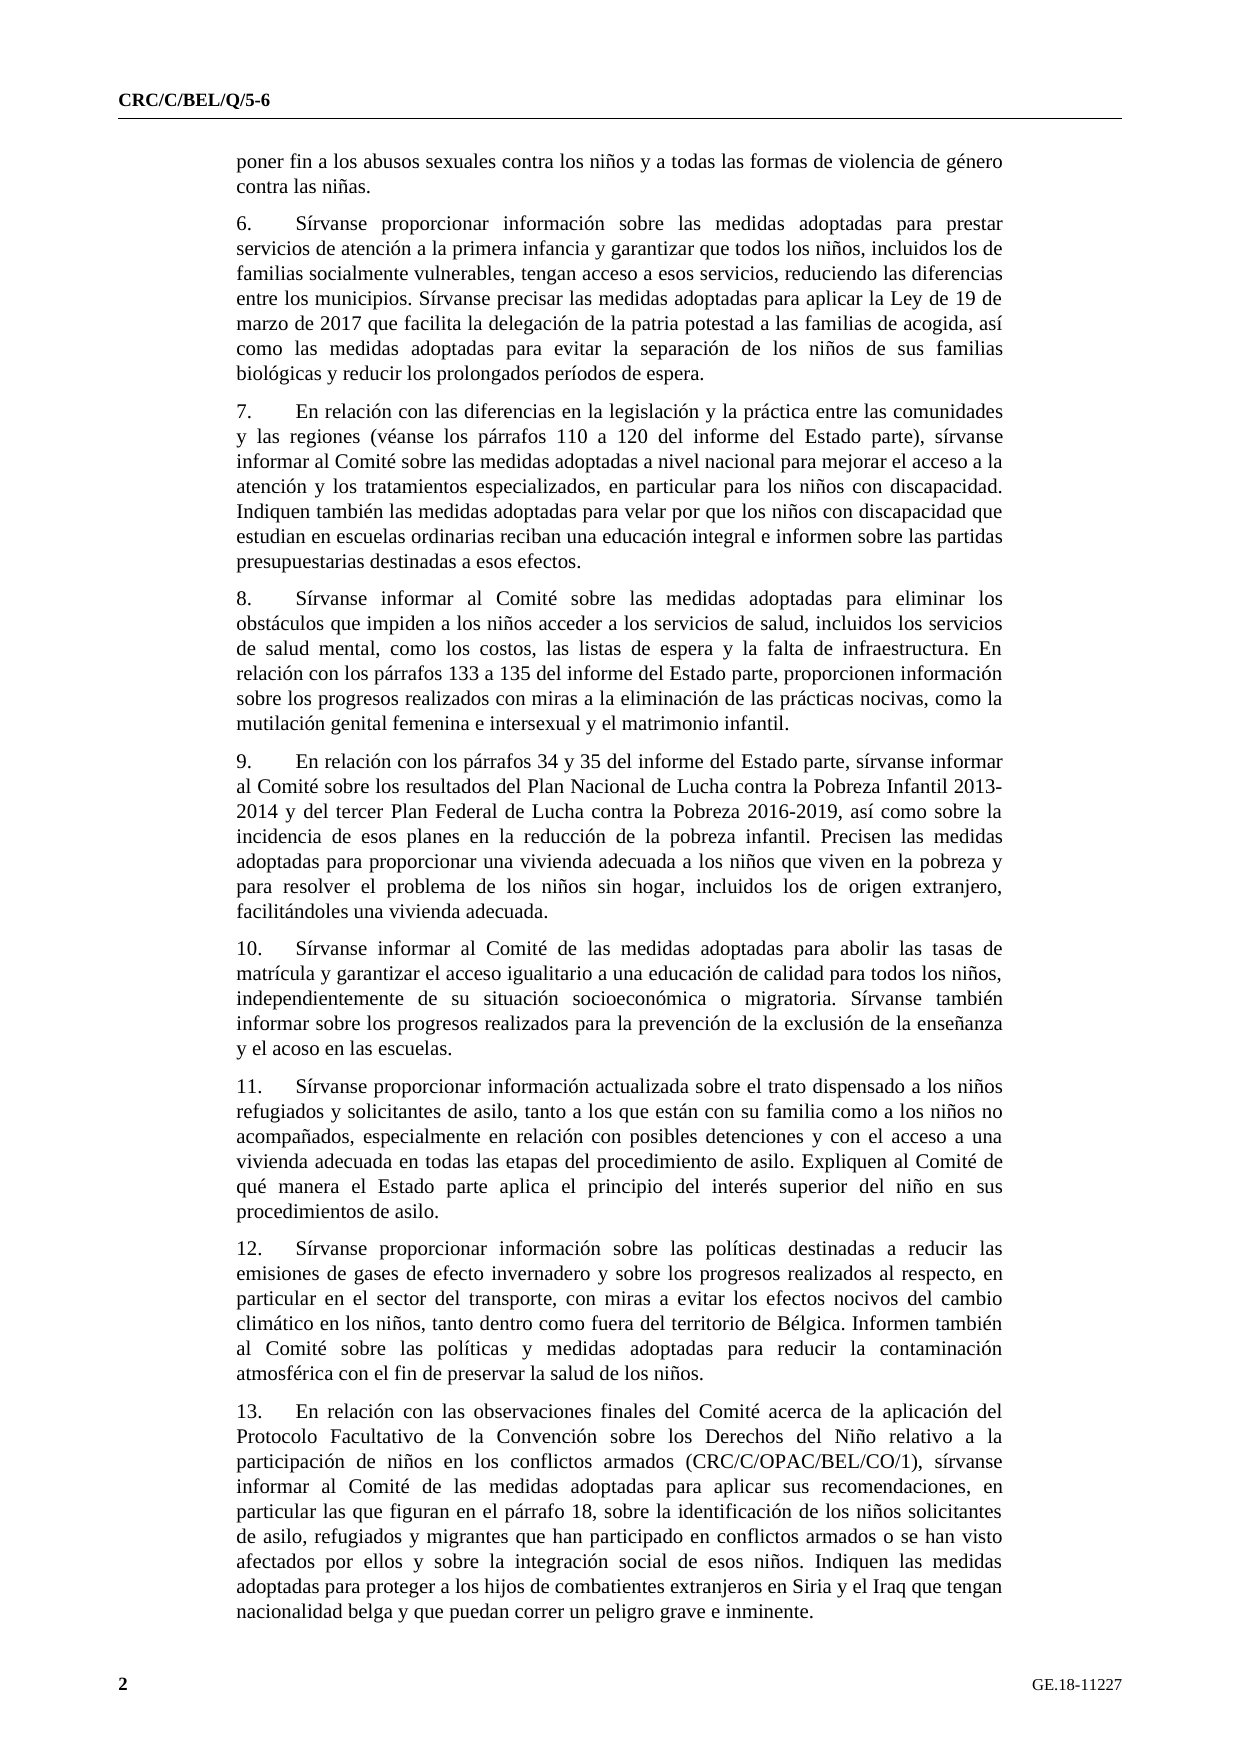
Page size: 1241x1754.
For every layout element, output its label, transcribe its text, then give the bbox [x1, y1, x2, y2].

text 9. En relación con los párrafos 34 y 35 del informe del Estado parte, sírvanse informar al Comité sobre los resultados del Plan Nacional de Lucha contra la Pobreza Infantil 2013-2014 y del tercer Plan Federal de Lucha contra la Pobreza 2016-2019, así como sobre la incidencia de esos planes en la reducción de la pobreza infantil. Precisen las medidas adoptadas para proporcionar una vivienda adecuada a los niños que viven en la pobreza y para resolver el problema de los niños sin hogar, incluidos los de origen extranjero, facilitándoles una vivienda adecuada. [236, 748, 1004, 923]
text 8. Sírvanse informar al Comité sobre las medidas adoptadas para eliminar los obstáculos que impiden a los niños acceder a los servicios de salud, incluidos los servicios de salud mental, como los costos, las listas de espera y la falta de infraestructura. En relación con los párrafos 133 a 135 del informe del Estado parte, proporcionen información sobre los progresos realizados con miras a la eliminación de las prácticas nocivas, como la mutilación genital femenina e intersexual y el matrimonio infantil. [236, 585, 1004, 735]
text 12. Sírvanse proporcionar información sobre las políticas destinadas a reducir las emisiones de gases de efecto invernadero y sobre los progresos realizados al respecto, en particular en el sector del transporte, con miras a evitar los efectos nocivos del cambio climático en los niños, tanto dentro como fuera del territorio de Bélgica. Informen también al Comité sobre las políticas y medidas adoptadas para reducir la contaminación atmosférica con el fin de preservar la salud de los niños. [236, 1235, 1004, 1385]
text 10. Sírvanse informar al Comité de las medidas adoptadas para abolir las tasas de matrícula y garantizar el acceso igualitario a una educación de calidad para todos los niños, independientemente de su situación socioeconómica o migratoria. Sírvanse también informar sobre los progresos realizados para la prevención de la exclusión de la enseñanza y el acoso en las escuelas. [236, 935, 1004, 1060]
text 13. En relación con las observaciones finales del Comité acerca de la aplicación del Protocolo Facultativo de la Convención sobre los Derechos del Niño relativo a la participación de niños en los conflictos armados (CRC/C/OPAC/BEL/CO/1), sírvanse informar al Comité de las medidas adoptadas para aplicar sus recomendaciones, en particular las que figuran en el párrafo 18, sobre la identificación de los niños solicitantes de asilo, refugiados y migrantes que han participado en conflictos armados o se han visto afectados por ellos y sobre la integración social de esos niños. Indiquen las medidas adoptadas para proteger a los hijos de combatientes extranjeros en Siria y el Iraq que tengan nacionalidad belga y que puedan correr un peligro grave e inminente. [236, 1398, 1004, 1623]
text 6. Sírvanse proporcionar información sobre las medidas adoptadas para prestar servicios de atención a la primera infancia y garantizar que todos los niños, incluidos los de familias socialmente vulnerables, tengan acceso a esos servicios, reduciendo las diferencias entre los municipios. Sírvanse precisar las medidas adoptadas para aplicar la Ley de 19 de marzo de 2017 que facilita la delegación de la patria potestad a las familias de acogida, así como las medidas adoptadas para evitar la separación de los niños de sus familias biológicas y reducir los prolongados períodos de espera. [236, 210, 1004, 385]
text 7. En relación con las diferencias en la legislación y la práctica entre las comunidades y las regiones (véanse los párrafos 110 a 120 del informe del Estado parte), sírvanse informar al Comité sobre las medidas adoptadas a nivel nacional para mejorar el acceso a la atención y los tratamientos especializados, en particular para los niños con discapacidad. Indiquen también las medidas adoptadas para velar por que los niños con discapacidad que estudian en escuelas ordinarias reciban una educación integral e informen sobre las partidas presupuestarias destinadas a esos efectos. [236, 398, 1004, 573]
text 11. Sírvanse proporcionar información actualizada sobre el trato dispensado a los niños refugiados y solicitantes de asilo, tanto a los que están con su familia como a los niños no acompañados, especialmente en relación con posibles detenciones y con el acceso a una vivienda adecuada en todas las etapas del procedimiento de asilo. Expliquen al Comité de qué manera el Estado parte aplica el principio del interés superior del niño en sus procedimientos de asilo. [236, 1073, 1004, 1223]
